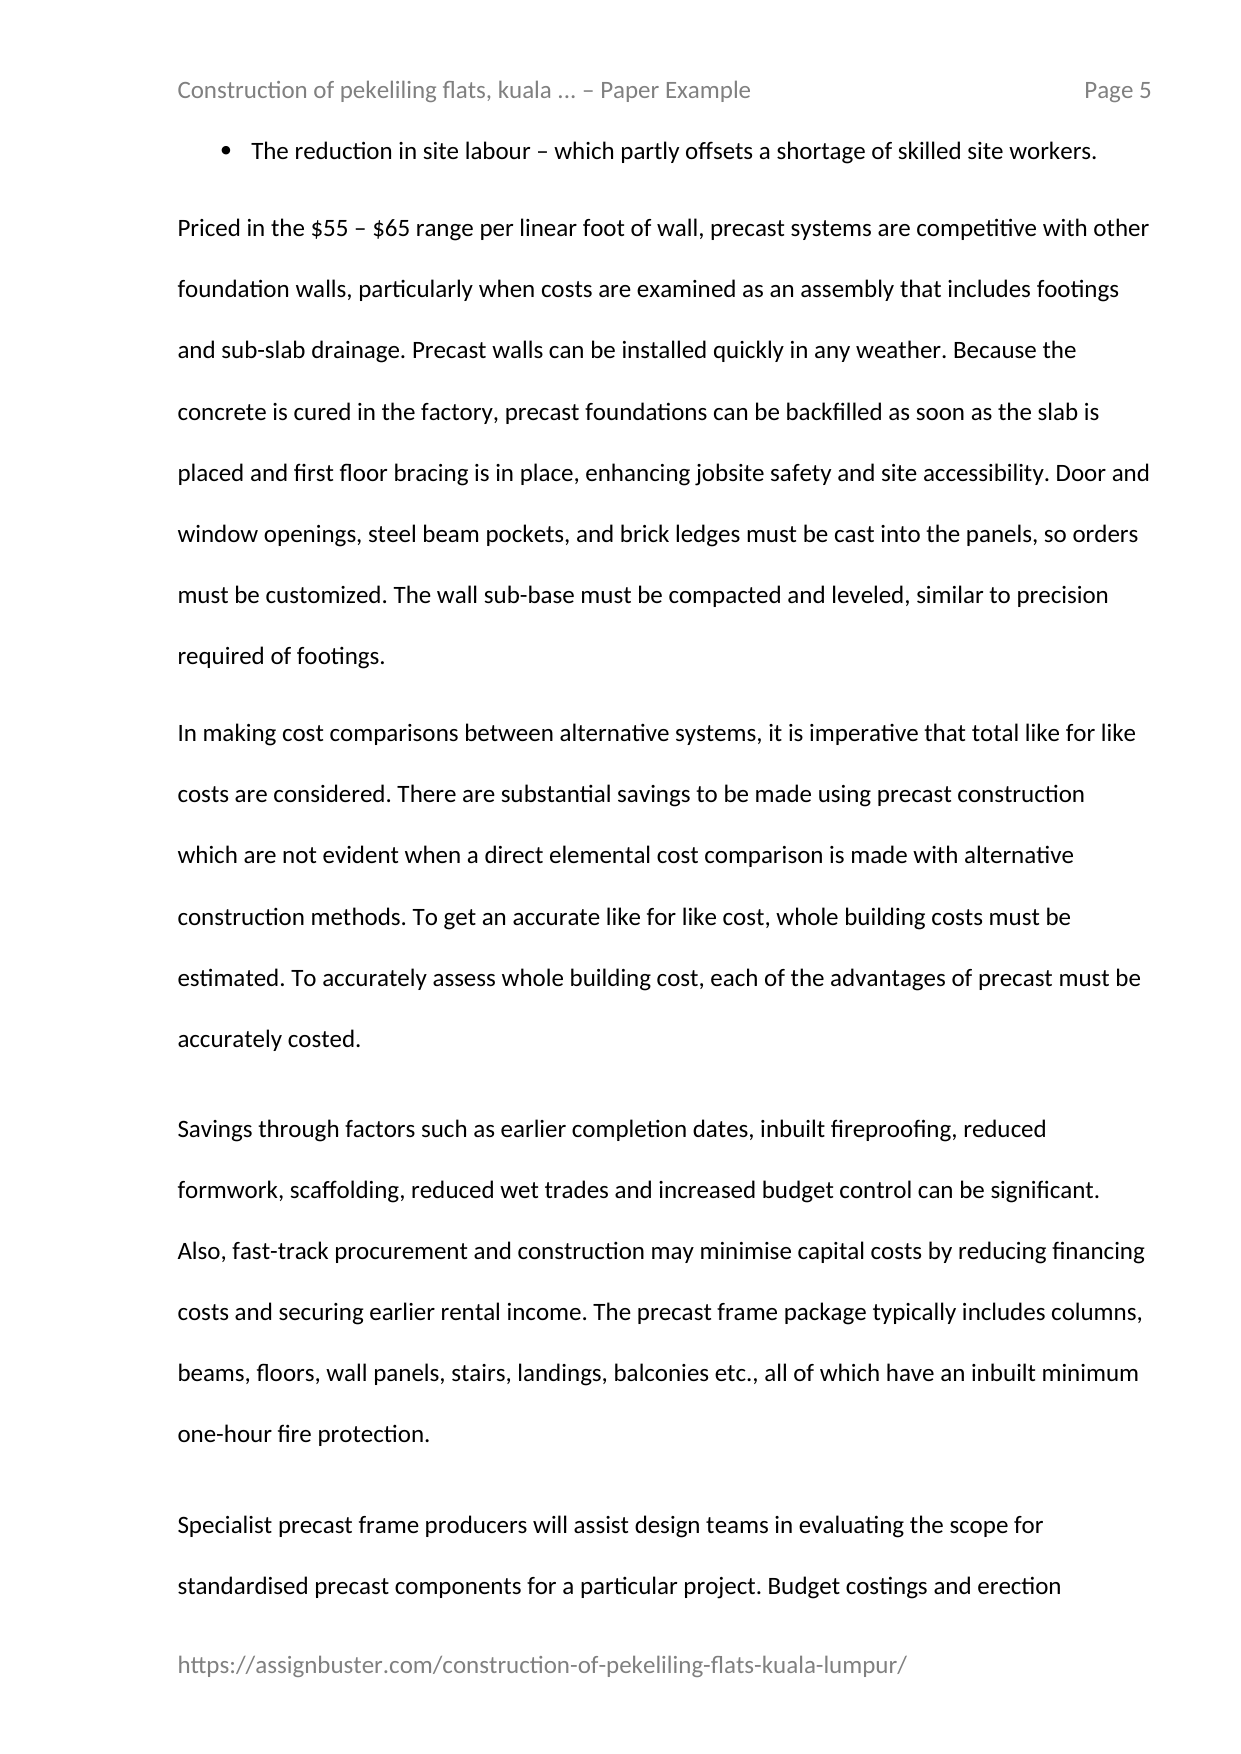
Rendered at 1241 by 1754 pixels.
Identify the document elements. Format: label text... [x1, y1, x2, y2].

text In making cost comparisons between alternative systems, it is imperative that total like for like costs are considered. There are substantial savings to be made using precast construction which are not evident when a direct elemental cost comparison is made with alternative construction methods. To get an accurate like for like cost, whole building costs must be estimated. To accurately assess whole building cost, each of the advantages of precast must be accurately costed. [177, 717, 1152, 1053]
text Savings through factors such as earlier completion dates, inbuilt fireproofing, reduced formwork, scaffolding, reduced wet trades and increased budget control can be significant. Also, fast-track procurement and construction may minimise capital costs by reducing financing costs and securing earlier rental income. The precast frame package typically includes columns, beams, floors, wall panels, stairs, landings, balconies etc., all of which have an inbuilt minimum one-hour fire protection. [177, 1113, 1152, 1449]
text Priced in the $55 – $65 range per linear foot of wall, precast systems are competitive with other foundation walls, particularly when costs are examined as an assembly that includes footings and sub-slab drainage. Precast walls can be installed quickly in any weather. Because the concrete is cured in the factory, precast foundations can be backfilled as soon as the slab is placed and first floor bracing is in place, enhancing jobsite safety and site accessibility. Door and window openings, steel beam pockets, and brick ledges must be cast into the panels, so orders must be customized. The wall sub-base must be compacted and leveled, similar to precision required of footings. [177, 212, 1152, 670]
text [177, 1509, 1152, 1601]
list The reduction in site labour – which partly offsets a shortage of skilled site workers. [222, 135, 1152, 165]
